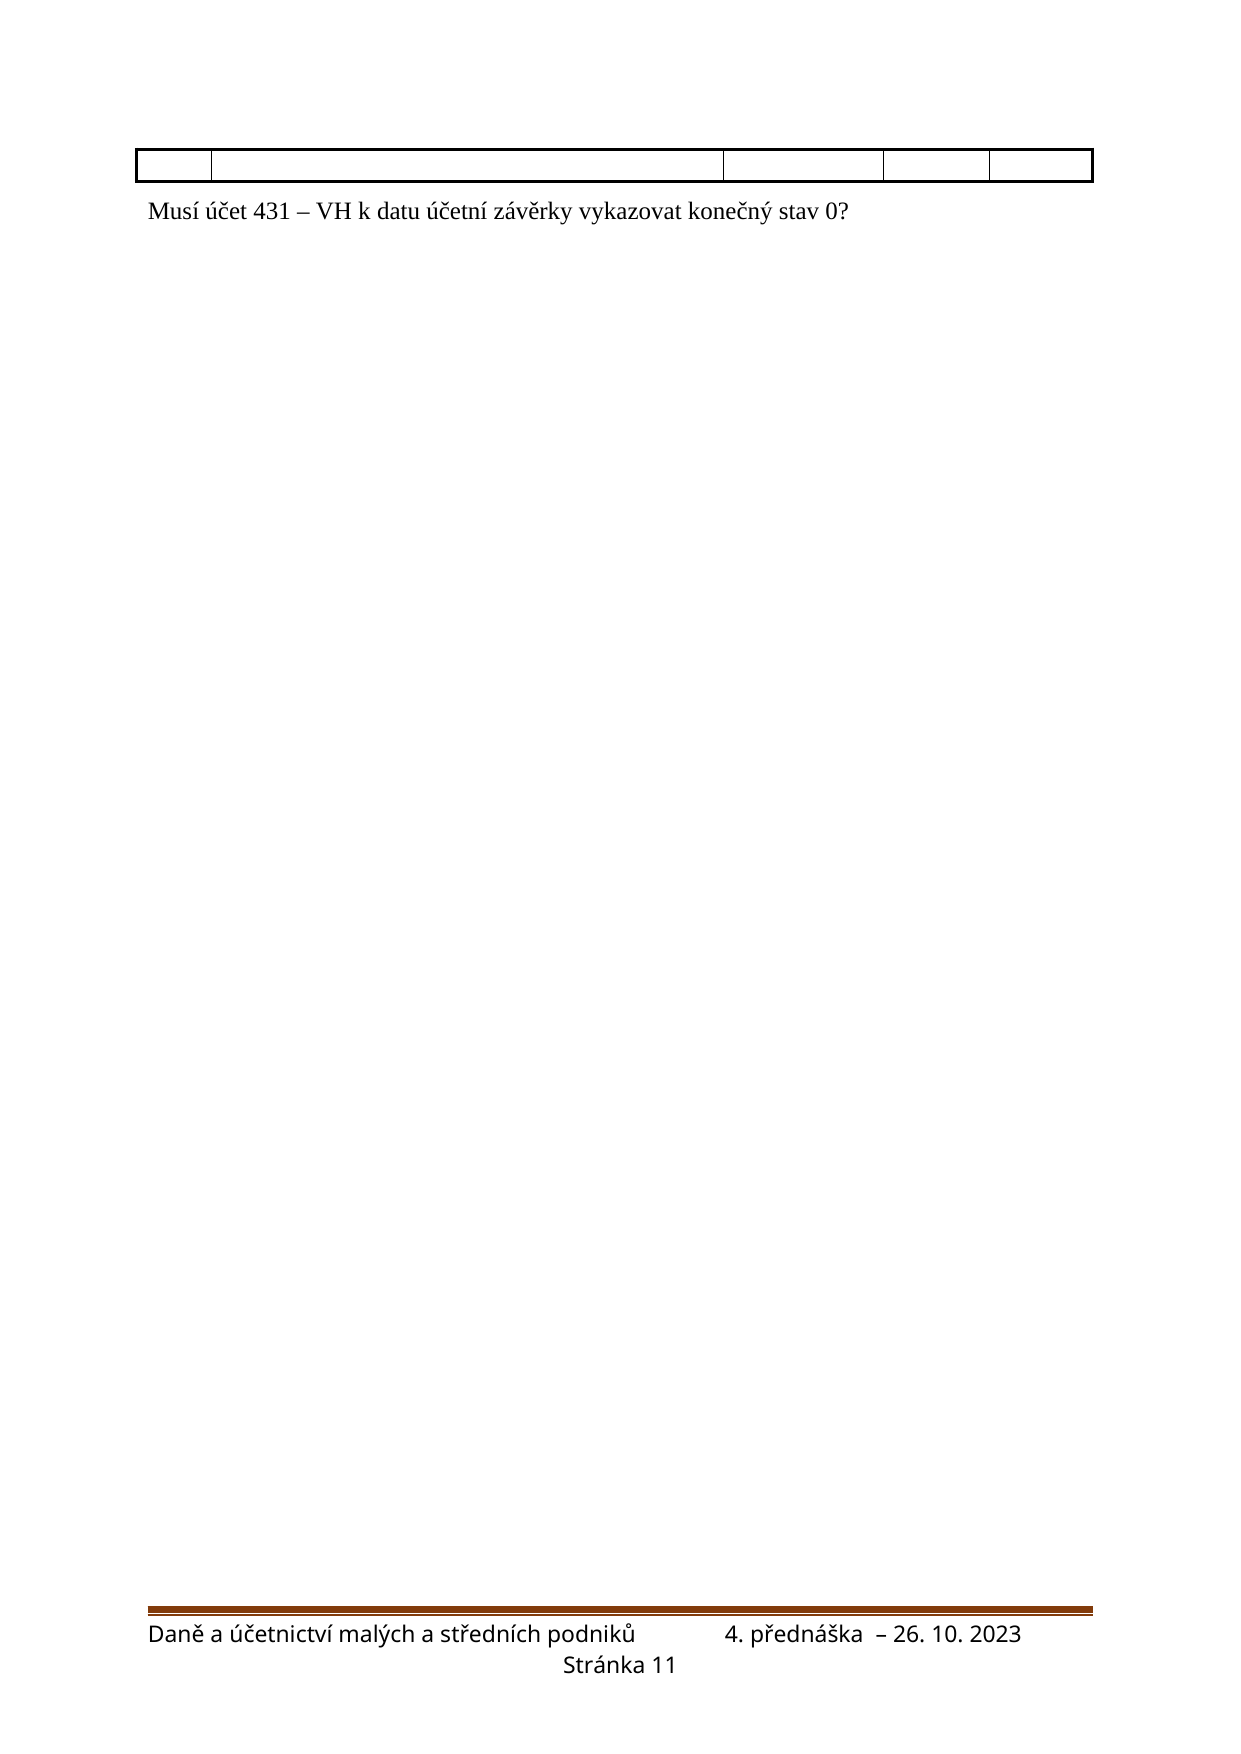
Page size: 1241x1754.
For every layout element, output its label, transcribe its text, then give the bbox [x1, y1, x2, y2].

table_cell [990, 151, 1091, 179]
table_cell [212, 151, 723, 179]
text Musí účet 431 – VH k datu účetní závěrky vykazovat konečný stav 0? [148, 196, 1093, 225]
table_cell [884, 151, 989, 179]
table_cell 6. [138, 151, 211, 179]
table_cell [724, 151, 883, 179]
